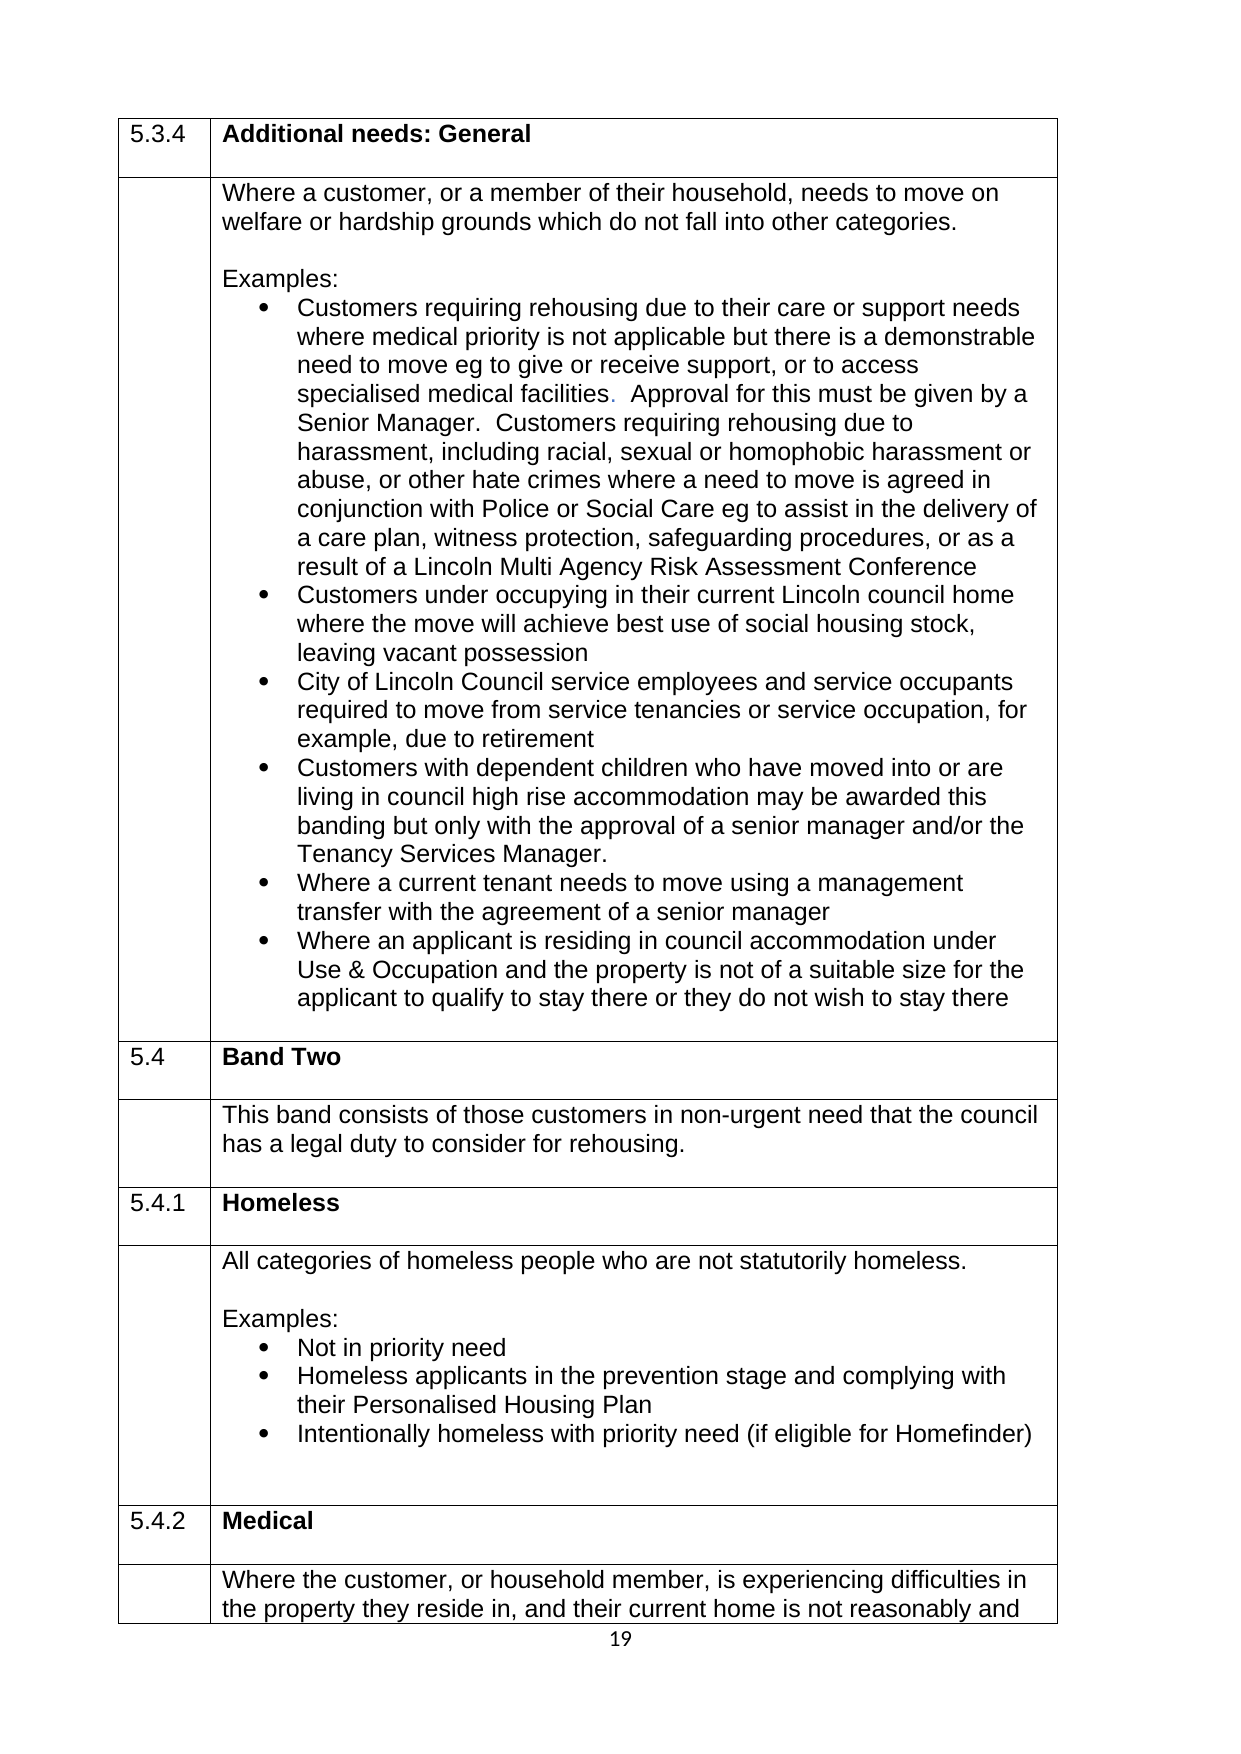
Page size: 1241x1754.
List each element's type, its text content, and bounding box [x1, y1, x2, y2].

table_cell Homeless [211, 1188, 1057, 1245]
table_cell This band consists of those customers in non-urgent need that the council has a legal duty to consider for rehousing. [211, 1100, 1057, 1187]
table_cell 5.3.4 [119, 119, 210, 177]
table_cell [211, 1565, 1057, 1622]
table_cell Additional needs: General [211, 119, 1057, 177]
table_cell [119, 1565, 210, 1622]
table_cell Where a customer, or a member of their household, needs to move on welfare or hardship grounds which do not fall into other categories. Examples: Customers requiring rehousing due to their care or support needs where medical priority is not applicable but there is a demonstrable need to move eg to give or receive support, or to access specialised medical facilities. Approval for this must be given by a Senior Manager. Customers requiring rehousing due to harassment, including racial, sexual or homophobic harassment or abuse, or other hate crimes where a need to move is agreed in conjunction with Police or Social Care eg to assist in the delivery of a care plan, witness protection, safeguarding procedures, or as a result of a Lincoln Multi Agency Risk Assessment Conference Customers under occupying in their current Lincoln council home where the move will achieve best use of social housing stock, leaving vacant possession City of Lincoln Council service employees and service occupants required to move from service tenancies or service occupation, for example, due to retirement Customers with dependent children who have moved into or are living in council high rise accommodation may be awarded this banding but only with the approval of a senior manager and/or the Tenancy Services Manager. Where a current tenant needs to move using a management transfer with the agreement of a senior manager Where an applicant is residing in council accommodation under Use & Occupation and the property is not of a suitable size for the applicant to qualify to stay there or they do not wish to stay there [211, 178, 1057, 1041]
table_cell 5.4 [119, 1042, 210, 1099]
table_cell [119, 178, 210, 1041]
table_cell All categories of homeless people who are not statutorily homeless. Examples: Not in priority need Homeless applicants in the prevention stage and complying with their Personalised Housing Plan Intentionally homeless with priority need (if eligible for Homefinder) [211, 1246, 1057, 1505]
table_cell Band Two [211, 1042, 1057, 1099]
table_cell Medical [211, 1506, 1057, 1564]
table_cell 5.4.1 [119, 1188, 210, 1245]
table_cell 5.4.2 [119, 1506, 210, 1564]
table_cell [119, 1100, 210, 1187]
table_cell [119, 1246, 210, 1505]
